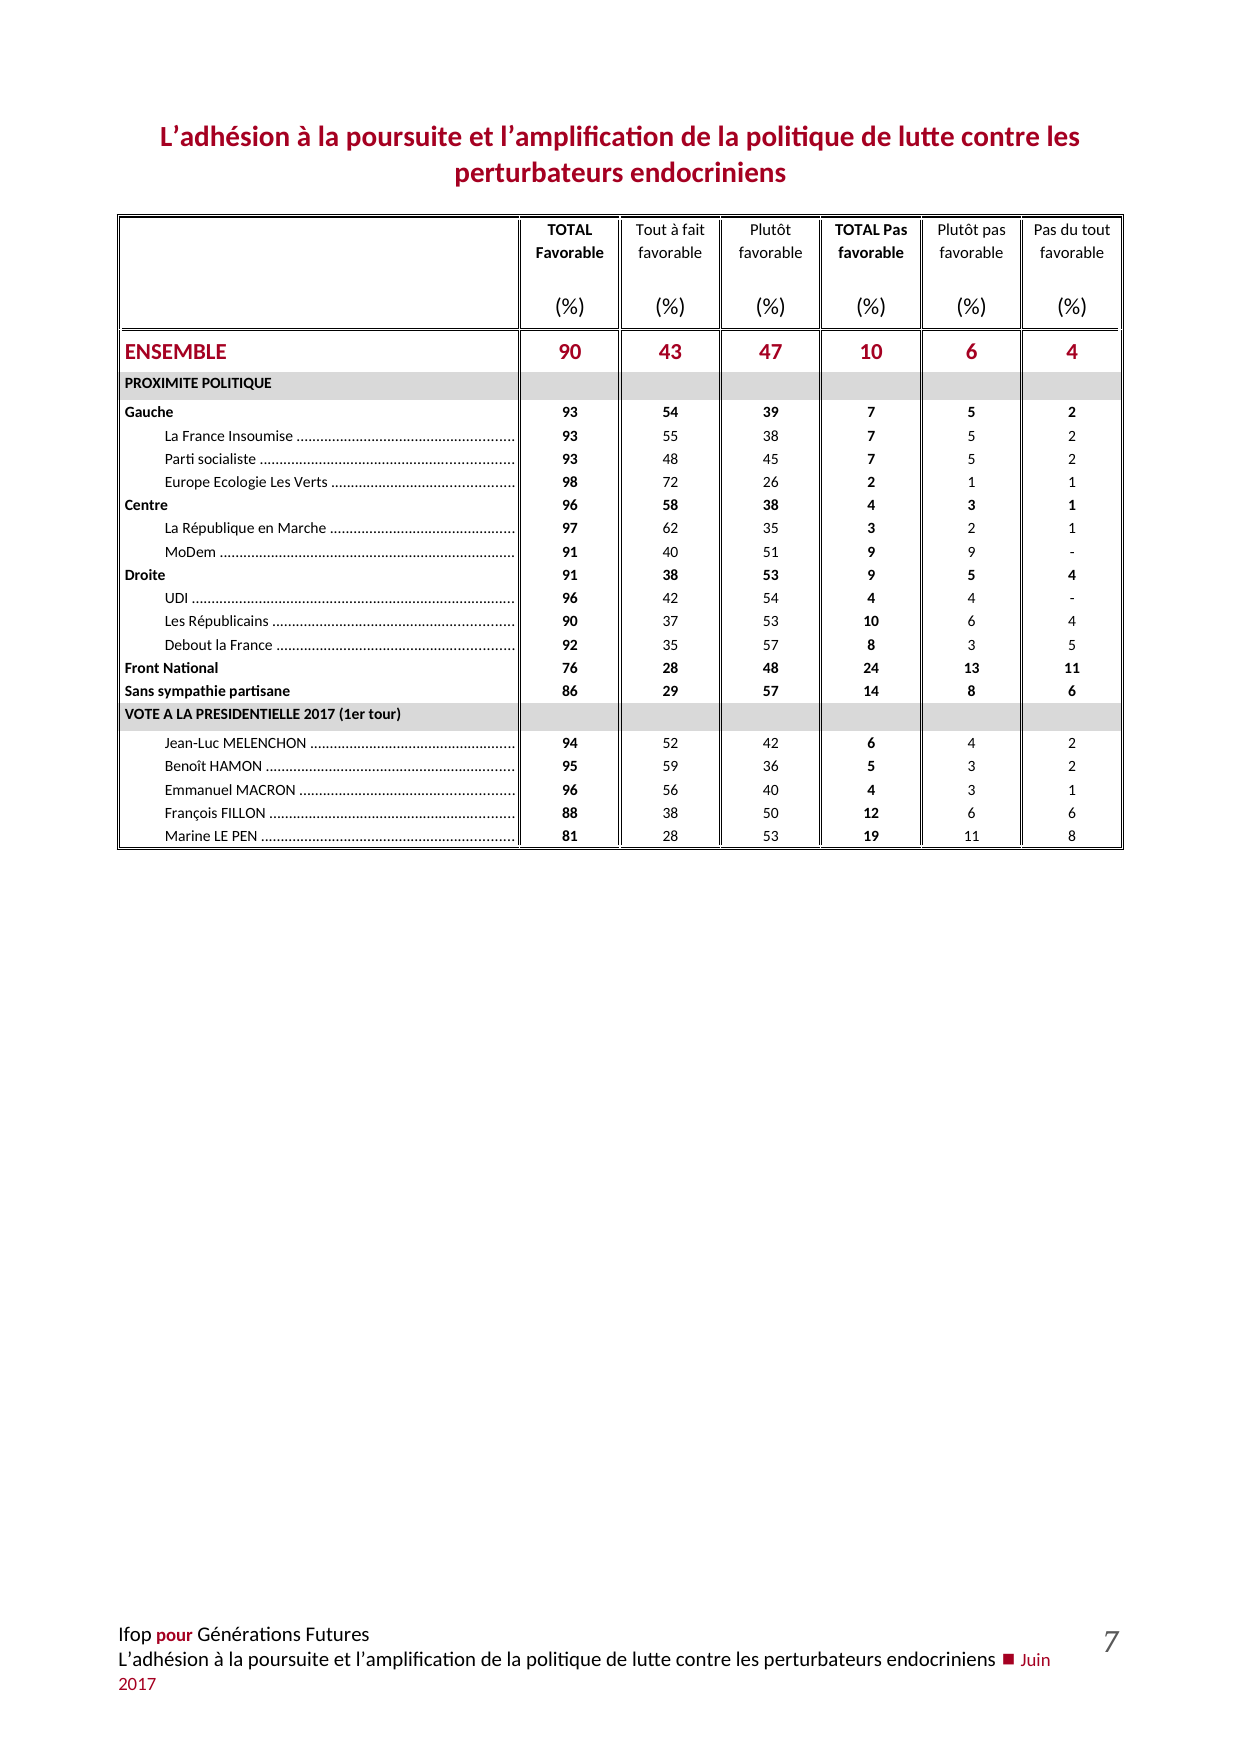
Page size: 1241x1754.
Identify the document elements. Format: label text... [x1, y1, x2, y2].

table_cell 12 [822, 801, 920, 824]
table_cell François FILLON [120, 801, 518, 824]
table_cell 5 [923, 400, 1020, 424]
table_cell 90 [521, 331, 618, 372]
table_cell 1 [1023, 517, 1121, 540]
table_cell 6 [1023, 679, 1121, 702]
table_cell 42 [722, 731, 819, 754]
table_cell 42 [622, 586, 719, 609]
table_cell 39 [722, 400, 819, 424]
table_cell 2 [822, 470, 920, 493]
table_cell [622, 372, 719, 400]
table_cell 57 [722, 633, 819, 656]
table_cell [622, 703, 719, 731]
table_cell 9 [822, 563, 920, 586]
table_cell Marine LE PEN [120, 824, 519, 847]
table_cell 2 [1023, 424, 1121, 447]
table_cell 54 [622, 400, 719, 424]
table_cell 4 [822, 778, 920, 801]
table_cell 3 [923, 778, 1020, 801]
table_cell La République en Marche [120, 517, 518, 540]
table_cell 4 [923, 731, 1020, 754]
table_header Plutôt pas favorable [921, 215, 1022, 286]
table_cell PROXIMITE POLITIQUE [120, 372, 518, 400]
table_cell 40 [722, 778, 819, 801]
table_cell (%) [622, 286, 719, 328]
table_cell 40 [622, 540, 719, 563]
table_cell 29 [622, 679, 719, 702]
table_cell 37 [622, 610, 719, 633]
table_header TOTAL Pas favorable [821, 218, 921, 286]
table_cell 2 [1023, 754, 1121, 778]
table_cell 5 [923, 447, 1020, 470]
table_cell 13 [923, 656, 1020, 679]
table_cell 2 [1023, 447, 1121, 470]
table_cell 11 [921, 824, 1022, 847]
table_cell 2 [923, 517, 1020, 540]
table_cell 2 [1023, 400, 1121, 424]
table_cell 72 [622, 470, 719, 493]
table_cell 95 [521, 754, 618, 778]
table_cell 3 [923, 493, 1020, 517]
table_cell 4 [1022, 328, 1122, 372]
table_cell 11 [1023, 656, 1121, 679]
table_cell Front National [120, 656, 518, 679]
table_cell [1023, 372, 1121, 400]
text L’adhésion à la poursuite et l’amplification de la politique de lutte contre les perturbateurs endocriniens [118, 118, 1122, 189]
table_cell Gauche [120, 400, 518, 424]
table_cell 6 [923, 610, 1020, 633]
table_cell 53 [722, 610, 819, 633]
table_cell 28 [622, 656, 719, 679]
table_cell (%) [722, 286, 819, 328]
table_cell 1 [1023, 493, 1121, 517]
table_cell 38 [722, 493, 819, 517]
table_cell [722, 372, 819, 400]
table_cell (%) [521, 286, 618, 328]
table_cell 4 [822, 493, 920, 517]
table_cell 1 [1023, 470, 1121, 493]
table_cell 3 [822, 517, 920, 540]
table_cell 48 [622, 447, 719, 470]
table_cell 6 [923, 801, 1020, 824]
table_cell 8 [1022, 824, 1121, 847]
table_cell 2 [1023, 731, 1121, 754]
table_header TOTAL Favorable [520, 215, 620, 286]
table_cell 10 [822, 331, 920, 372]
table_cell [822, 703, 920, 731]
table_cell 51 [722, 540, 819, 563]
table_cell 62 [622, 517, 719, 540]
table_cell 96 [521, 778, 618, 801]
table_cell 98 [521, 470, 618, 493]
table_cell 3 [923, 633, 1020, 656]
table_cell [923, 372, 1020, 400]
table_cell 7 [822, 424, 920, 447]
table_cell 88 [521, 801, 618, 824]
table_cell 38 [722, 424, 819, 447]
table_cell 9 [923, 540, 1020, 563]
table_cell 36 [722, 754, 819, 778]
table_cell 14 [822, 679, 920, 702]
table_cell Droite [120, 563, 518, 586]
table_cell VOTE A LA PRESIDENTIELLE 2017 (1er tour) [120, 703, 518, 731]
table_cell 91 [521, 563, 618, 586]
table_cell 8 [822, 633, 920, 656]
table_cell 53 [720, 824, 821, 847]
table_cell 55 [622, 424, 719, 447]
table_cell 43 [622, 331, 719, 372]
table_cell 94 [521, 731, 618, 754]
table_cell Benoît HAMON [120, 754, 518, 778]
table_cell Centre [120, 493, 518, 517]
table_cell 7 [822, 400, 920, 424]
table_cell [521, 703, 618, 731]
table_cell ENSEMBLE [118, 328, 519, 372]
table_cell 52 [622, 731, 719, 754]
table_cell (%) [1023, 286, 1121, 328]
table_header Plutôt favorable [720, 215, 821, 286]
table_cell 81 [520, 824, 620, 847]
table_cell 93 [521, 447, 618, 470]
table_cell 9 [822, 540, 920, 563]
table_cell 50 [722, 801, 819, 824]
table_cell [521, 372, 618, 400]
table_cell 5 [822, 754, 920, 778]
table_cell 48 [722, 656, 819, 679]
table_cell 28 [620, 824, 720, 847]
table_cell - [1023, 540, 1121, 563]
table_cell Jean-Luc MELENCHON [120, 731, 518, 754]
table_cell Sans sympathie partisane [120, 679, 518, 702]
table_cell 54 [722, 586, 819, 609]
table_cell 90 [521, 610, 618, 633]
table_cell 92 [521, 633, 618, 656]
table_cell 76 [521, 656, 618, 679]
table_cell 35 [722, 517, 819, 540]
table_cell 53 [722, 563, 819, 586]
table_cell 97 [521, 517, 618, 540]
table_cell 47 [722, 331, 819, 372]
table_cell (%) [923, 286, 1020, 328]
table_cell 24 [822, 656, 920, 679]
table_cell - [1023, 586, 1121, 609]
table_cell 91 [521, 540, 618, 563]
table_header Tout à fait favorable [620, 217, 720, 286]
table_cell 3 [923, 754, 1020, 778]
table_cell 6 [923, 331, 1020, 372]
table_cell 19 [821, 824, 921, 847]
table_cell 38 [622, 563, 719, 586]
table_header Pas du tout favorable [1022, 218, 1121, 286]
table_cell 6 [1023, 801, 1121, 824]
table_cell [120, 286, 518, 328]
table_cell 86 [521, 679, 618, 702]
table_cell 96 [521, 586, 618, 609]
table_cell 8 [923, 679, 1020, 702]
table_cell 5 [923, 424, 1020, 447]
table_cell Debout la France [120, 633, 518, 656]
table_cell 93 [521, 424, 618, 447]
table_cell 38 [622, 801, 719, 824]
table_cell 56 [622, 778, 719, 801]
table_cell 35 [622, 633, 719, 656]
table_cell Emmanuel MACRON [120, 778, 518, 801]
table_header [120, 218, 519, 286]
table_cell Parti socialiste [120, 447, 518, 470]
table_cell MoDem [120, 540, 518, 563]
table_cell 7 [822, 447, 920, 470]
table_cell 5 [1023, 633, 1121, 656]
table_cell Les Républicains [120, 610, 518, 633]
table_cell La France Insoumise [120, 424, 518, 447]
table_cell 10 [822, 610, 920, 633]
table_cell Europe Ecologie Les Verts [120, 470, 518, 493]
table_cell [923, 703, 1020, 731]
table_cell 1 [1023, 778, 1121, 801]
table_cell 5 [923, 563, 1020, 586]
table_cell UDI [120, 586, 518, 609]
table_cell 6 [822, 731, 920, 754]
table_cell [822, 372, 920, 400]
table_cell 4 [1023, 610, 1121, 633]
table_cell 93 [521, 400, 618, 424]
table_cell 58 [622, 493, 719, 517]
table_cell 59 [622, 754, 719, 778]
table_cell 4 [923, 586, 1020, 609]
table_cell 26 [722, 470, 819, 493]
table_cell 45 [722, 447, 819, 470]
table_cell 4 [1023, 563, 1121, 586]
table_cell 57 [722, 679, 819, 702]
table_cell [722, 703, 819, 731]
table_cell 4 [822, 586, 920, 609]
table_cell 1 [923, 470, 1020, 493]
table_cell [1023, 703, 1121, 731]
table_cell 96 [521, 493, 618, 517]
table_cell (%) [822, 286, 920, 328]
